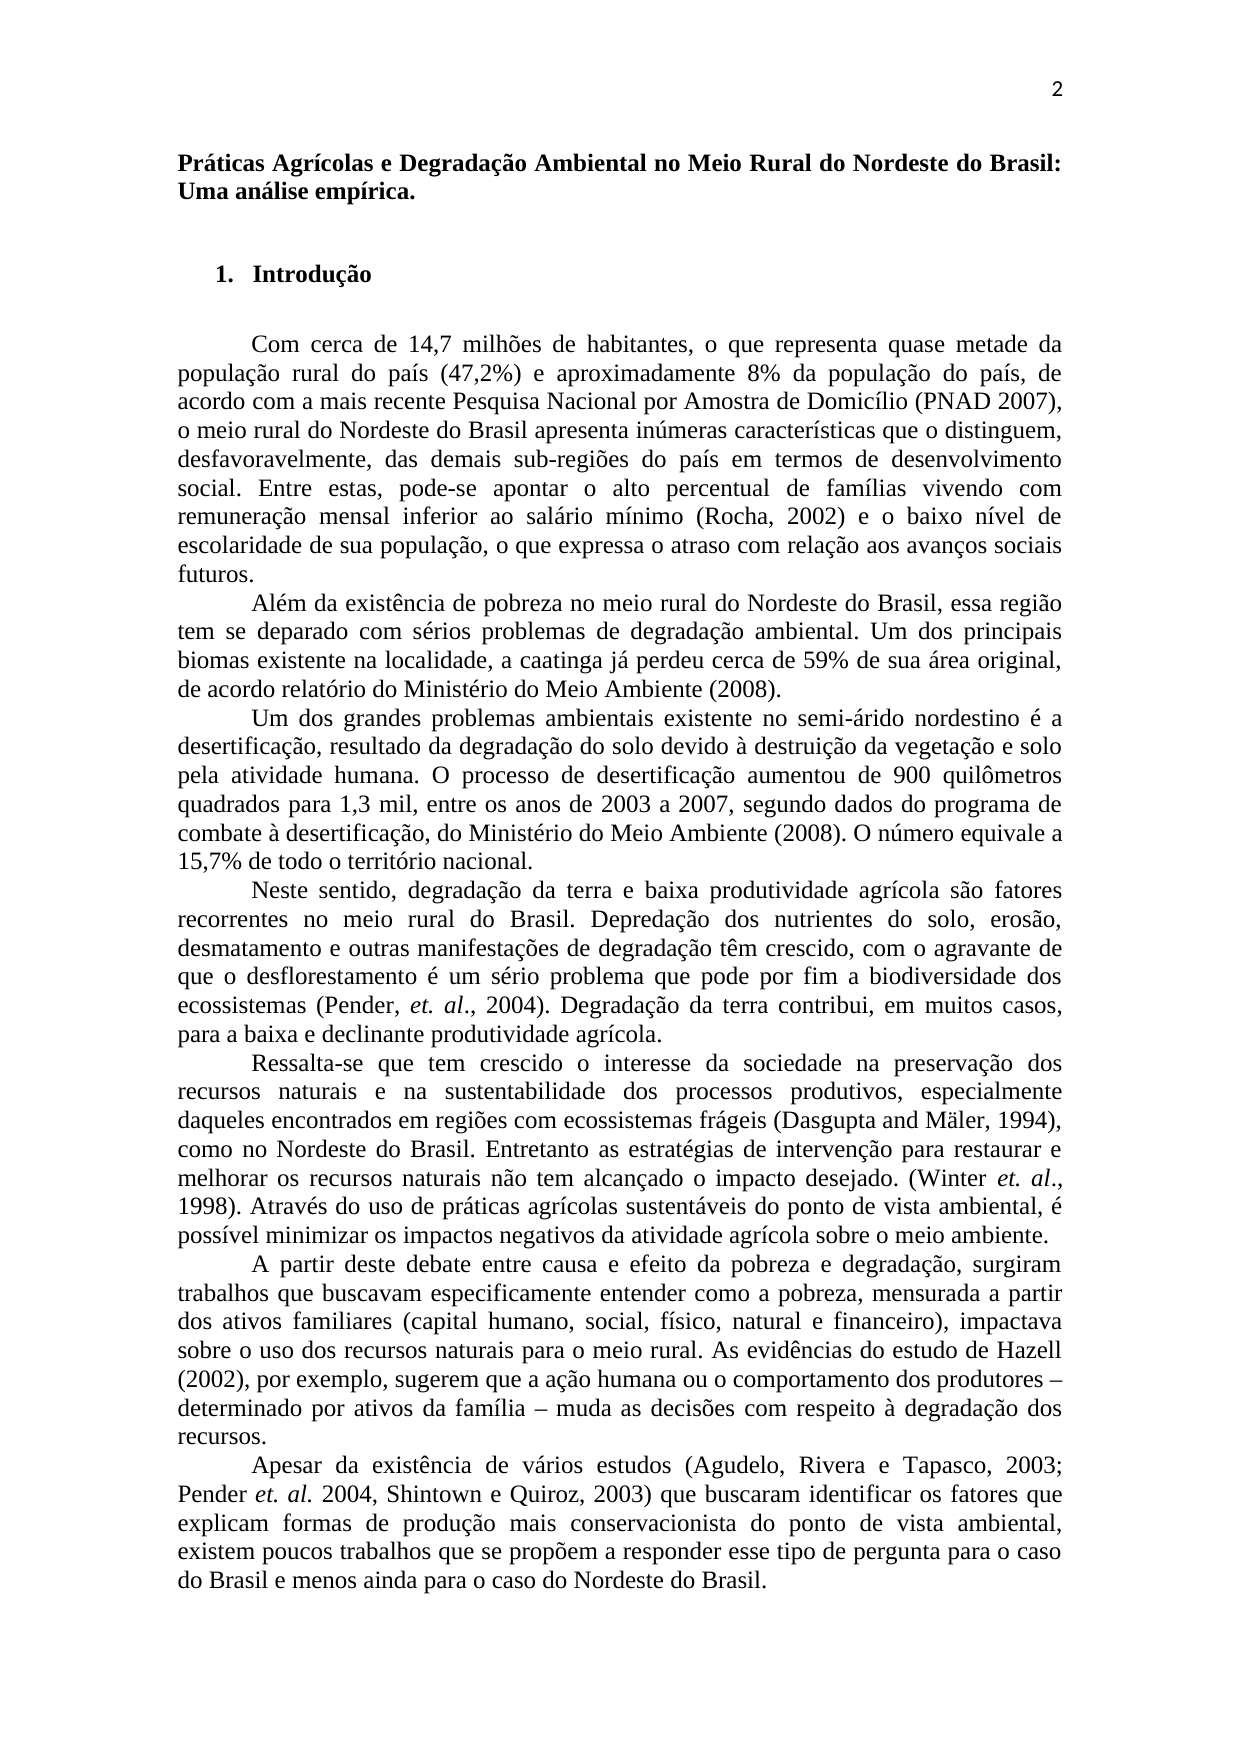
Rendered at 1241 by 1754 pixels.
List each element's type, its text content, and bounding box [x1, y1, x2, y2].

list Introdução [215, 259, 1063, 288]
text Além da existência de pobreza no meio rural do Nordeste do Brasil, essa região tem se deparado com sérios problemas de degradação ambiental. Um dos principais biomas existente na localidade, a caatinga já perdeu cerca de 59% de sua área original, de acordo relatório do Ministério do Meio Ambiente (2008). [177, 588, 1063, 703]
text Práticas Agrícolas e Degradação Ambiental no Meio Rural do Nordeste do Brasil: Uma análise empírica. [177, 148, 1063, 205]
text A partir deste debate entre causa e efeito da pobreza e degradação, surgiram trabalhos que buscavam especificamente entender como a pobreza, mensurada a partir dos ativos familiares (capital humano, social, físico, natural e financeiro), impactava sobre o uso dos recursos naturais para o meio rural. As evidências do estudo de Hazell (2002), por exemplo, sugerem que a ação humana ou o comportamento dos produtores – determinado por ativos da família – muda as decisões com respeito à degradação dos recursos. [177, 1249, 1063, 1450]
text Neste sentido, degradação da terra e baixa produtividade agrícola são fatores recorrentes no meio rural do Brasil. Depredação dos nutrientes do solo, erosão, desmatamento e outras manifestações de degradação têm crescido, com o agravante de que o desflorestamento é um sério problema que pode por fim a biodiversidade dos ecossistemas (Pender, et. al., 2004). Degradação da terra contribui, em muitos casos, para a baixa e declinante produtividade agrícola. [177, 875, 1063, 1048]
text Com cerca de 14,7 milhões de habitantes, o que representa quase metade da população rural do país (47,2%) e aproximadamente 8% da população do país, de acordo com a mais recente Pesquisa Nacional por Amostra de Domicílio (PNAD 2007), o meio rural do Nordeste do Brasil apresenta inúmeras características que o distinguem, desfavoravelmente, das demais sub-regiões do país em termos de desenvolvimento social. Entre estas, pode-se apontar o alto percentual de famílias vivendo com remuneração mensal inferior ao salário mínimo (Rocha, 2002) e o baixo nível de escolaridade de sua população, o que expressa o atraso com relação aos avanços sociais futuros. [177, 329, 1063, 588]
text Um dos grandes problemas ambientais existente no semi-árido nordestino é a desertificação, resultado da degradação do solo devido à destruição da vegetação e solo pela atividade humana. O processo de desertificação aumentou de 900 quilômetros quadrados para 1,3 mil, entre os anos de 2003 a 2007, segundo dados do programa de combate à desertificação, do Ministério do Meio Ambiente (2008). O número equivale a 15,7% de todo o território nacional. [177, 703, 1063, 875]
text Ressalta-se que tem crescido o interesse da sociedade na preservação dos recursos naturais e na sustentabilidade dos processos produtivos, especialmente daqueles encontrados em regiões com ecossistemas frágeis (Dasgupta and Mäler, 1994), como no Nordeste do Brasil. Entretanto as estratégias de intervenção para restaurar e melhorar os recursos naturais não tem alcançado o impacto desejado. (Winter et. al., 1998). Através do uso de práticas agrícolas sustentáveis do ponto de vista ambiental, é possível minimizar os impactos negativos da atividade agrícola sobre o meio ambiente. [177, 1048, 1063, 1249]
text Apesar da existência de vários estudos (Agudelo, Rivera e Tapasco, 2003; Pender et. al. 2004, Shintown e Quiroz, 2003) que buscaram identificar os fatores que explicam formas de produção mais conservacionista do ponto de vista ambiental, existem poucos trabalhos que se propõem a responder esse tipo de pergunta para o caso do Brasil e menos ainda para o caso do Nordeste do Brasil. [177, 1450, 1063, 1594]
